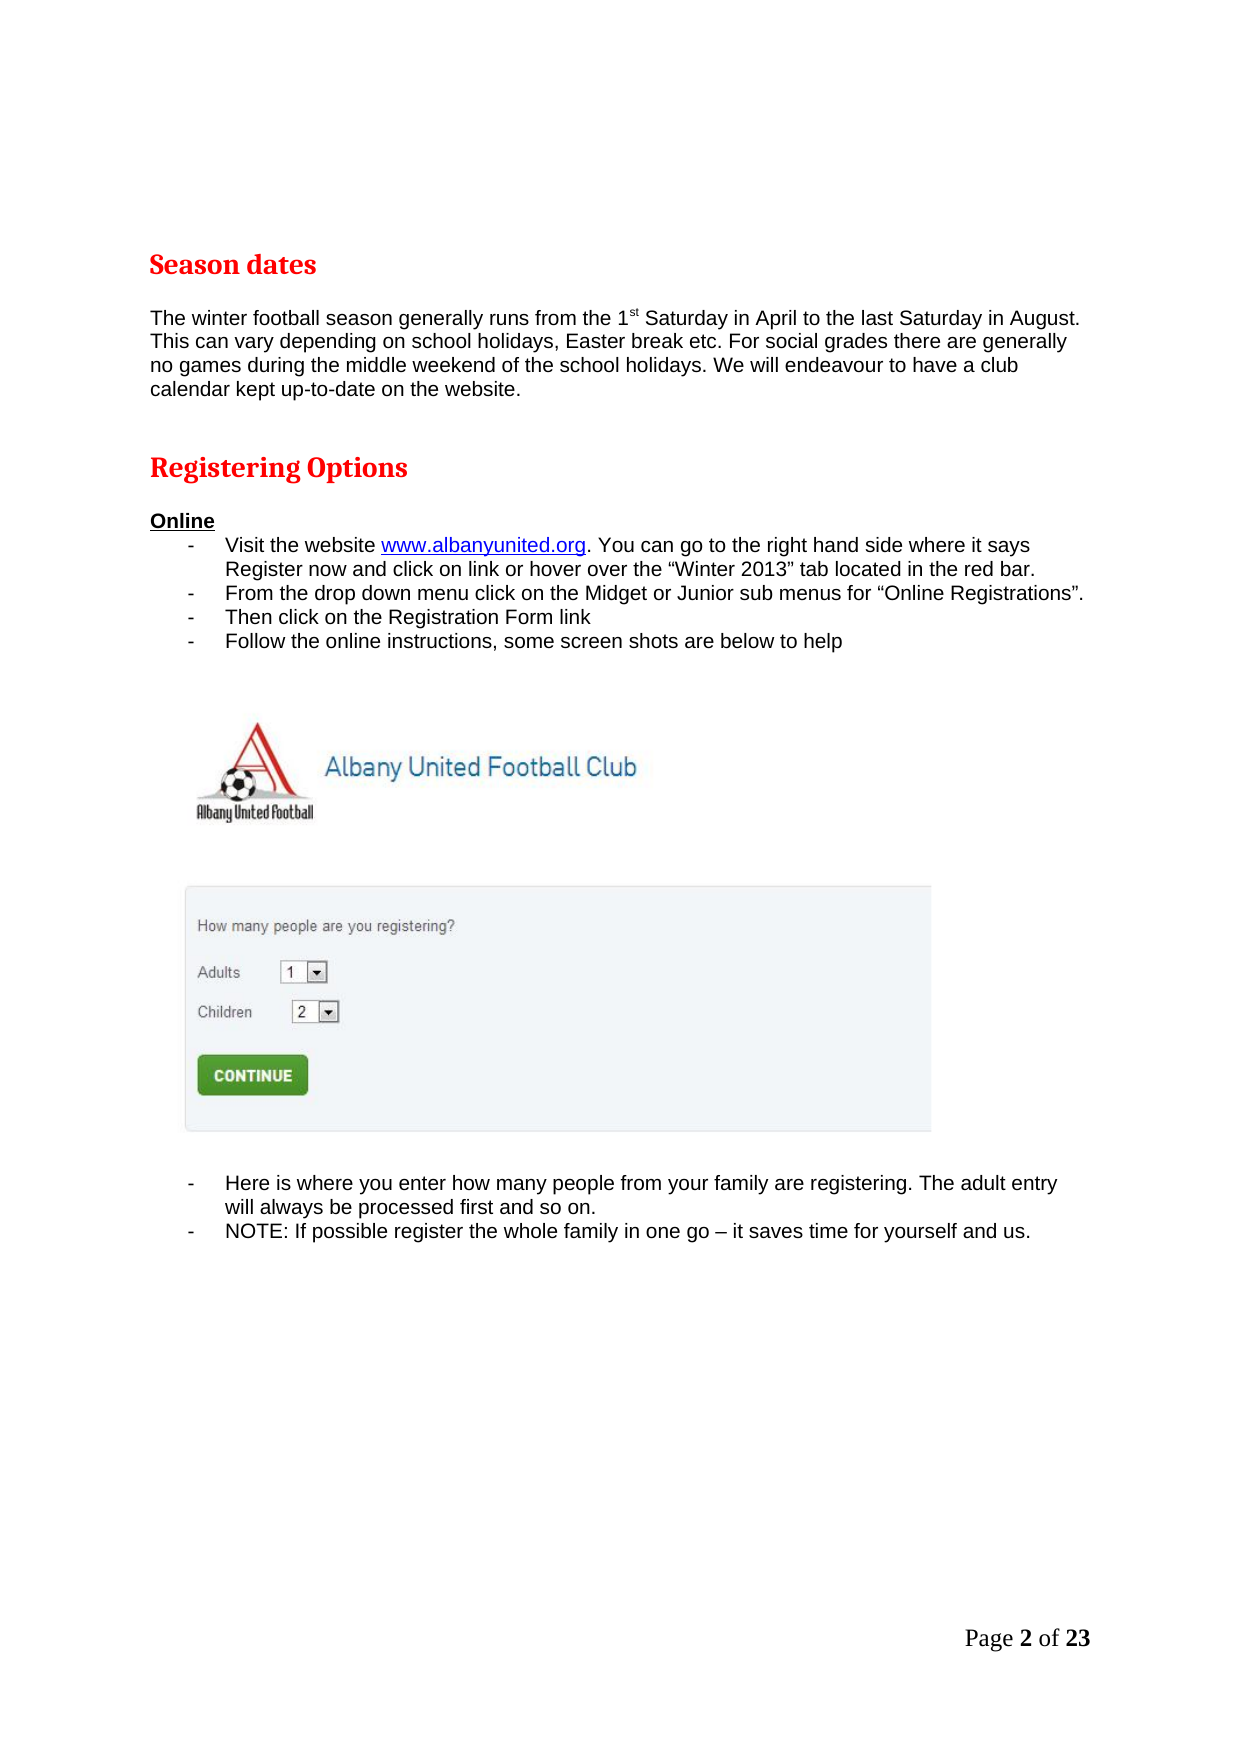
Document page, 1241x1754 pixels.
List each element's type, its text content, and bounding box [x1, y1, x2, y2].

list Follow the online instructions, some screen shots are below to help [187, 628, 1090, 652]
list NOTE: If possible register the whole family in one go – it saves time for yourself and us. [187, 1219, 1090, 1243]
picture [150, 676, 932, 1148]
list Here is where you enter how many people from your family are registering. The adult entry will always be processed first and so on. [187, 1171, 1090, 1219]
list Then click on the Registration Form link [187, 604, 1090, 628]
list From the drop down menu click on the Midget or Junior sub menus for “Online Registrations”. [187, 581, 1090, 604]
text Online [150, 509, 1090, 533]
text The winter football season generally runs from the 1st Saturday in April to the last Saturday in August. This can vary depending on school holidays, Easter break etc. For social grades there are generally no games during the middle weekend of the school holidays. We will endeavour to have a club calendar kept up-to-date on the website. [150, 305, 1090, 401]
list Visit the website www.albanyunited.org. You can go to the right hand side where it says Register now and click on link or hover over the “Winter 2013” tab located in the red bar. [187, 533, 1090, 581]
subtitle Registering Options [150, 451, 1090, 485]
subtitle Season dates [150, 248, 1090, 281]
